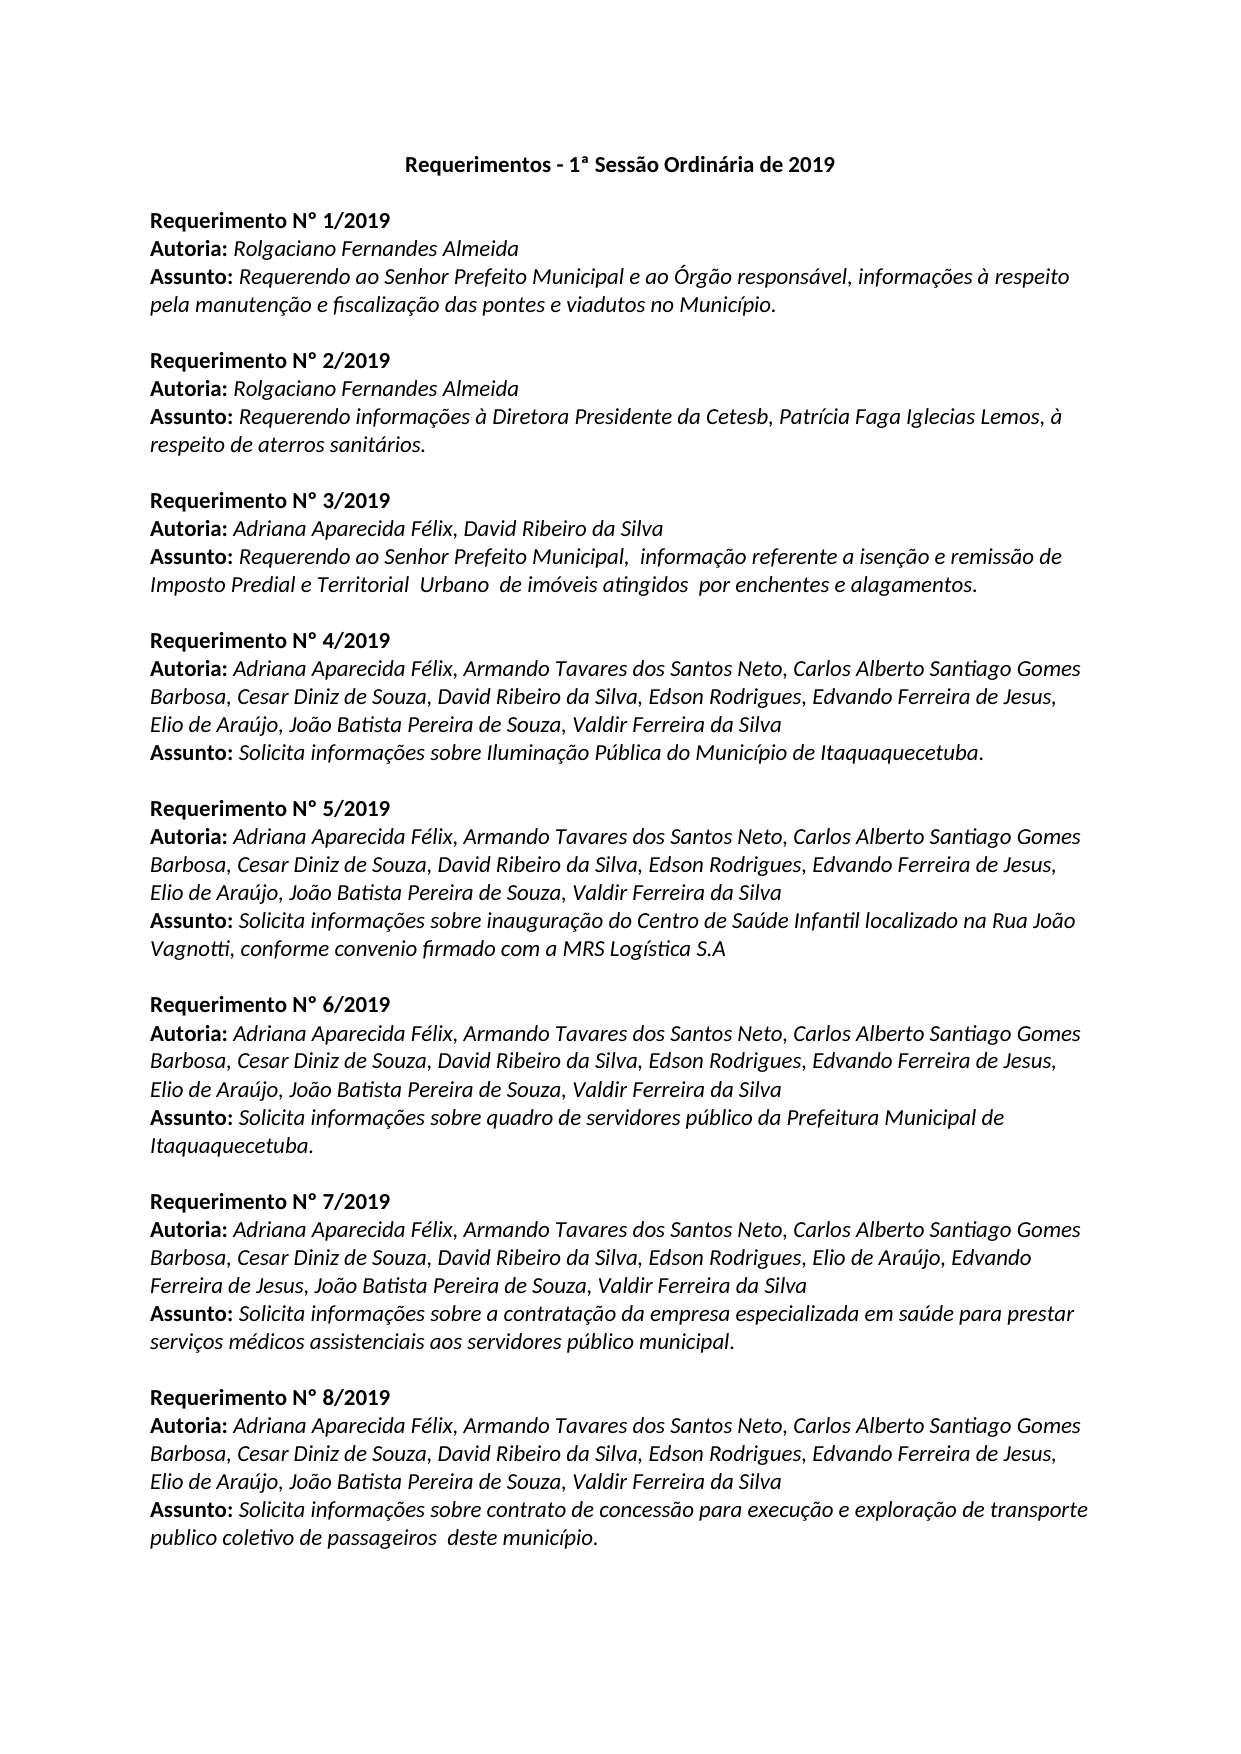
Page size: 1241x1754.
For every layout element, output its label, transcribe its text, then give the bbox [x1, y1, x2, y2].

text Assunto: Requerendo ao Senhor Prefeito Municipal e ao Órgão responsável, informações à respeito pela manutenção e fiscalização das pontes e viadutos no Município. [150, 262, 1090, 318]
text Assunto: Solicita informações sobre inauguração do Centro de Saúde Infantil localizado na Rua João Vagnotti, conforme convenio firmado com a MRS Logística S.A [150, 907, 1090, 963]
text Requerimento Nº 4/2019 [150, 626, 1090, 654]
text Assunto: Solicita informações sobre contrato de concessão para execução e exploração de transporte publico coletivo de passageiros deste município. [150, 1495, 1090, 1551]
text Assunto: Solicita informações sobre quadro de servidores público da Prefeitura Municipal de Itaquaquecetuba. [150, 1103, 1090, 1159]
text Requerimento Nº 2/2019 [150, 346, 1090, 374]
text Autoria: Adriana Aparecida Félix, David Ribeiro da Silva [150, 514, 1090, 542]
text Requerimento Nº 5/2019 [150, 794, 1090, 822]
text Requerimento Nº 6/2019 [150, 991, 1090, 1019]
text Requerimento Nº 1/2019 [150, 206, 1090, 234]
text Assunto: Requerendo ao Senhor Prefeito Municipal, informação referente a isenção e remissão de Imposto Predial e Territorial Urbano de imóveis atingidos por enchentes e alagamentos. [150, 542, 1090, 598]
text Assunto: Requerendo informações à Diretora Presidente da Cetesb, Patrícia Faga Iglecias Lemos, à respeito de aterros sanitários. [150, 402, 1090, 458]
text Assunto: Solicita informações sobre Iluminação Pública do Município de Itaquaquecetuba. [150, 738, 1090, 766]
text Assunto: Solicita informações sobre a contratação da empresa especializada em saúde para prestar serviços médicos assistenciais aos servidores público municipal. [150, 1299, 1090, 1355]
text Requerimento Nº 7/2019 [150, 1187, 1090, 1215]
text Requerimento Nº 3/2019 [150, 486, 1090, 514]
text Requerimento Nº 8/2019 [150, 1383, 1090, 1411]
text Autoria: Rolgaciano Fernandes Almeida [150, 234, 1090, 262]
text Autoria: Adriana Aparecida Félix, Armando Tavares dos Santos Neto, Carlos Alberto Santiago Gomes Barbosa, Cesar Diniz de Souza, David Ribeiro da Silva, Edson Rodrigues, Elio de Araújo, Edvando Ferreira de Jesus, João Batista Pereira de Souza, Valdir Ferreira da Silva [150, 1215, 1090, 1299]
text Requerimentos - 1ª Sessão Ordinária de 2019 [150, 150, 1090, 178]
text Autoria: Rolgaciano Fernandes Almeida [150, 374, 1090, 402]
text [150, 1411, 1090, 1495]
